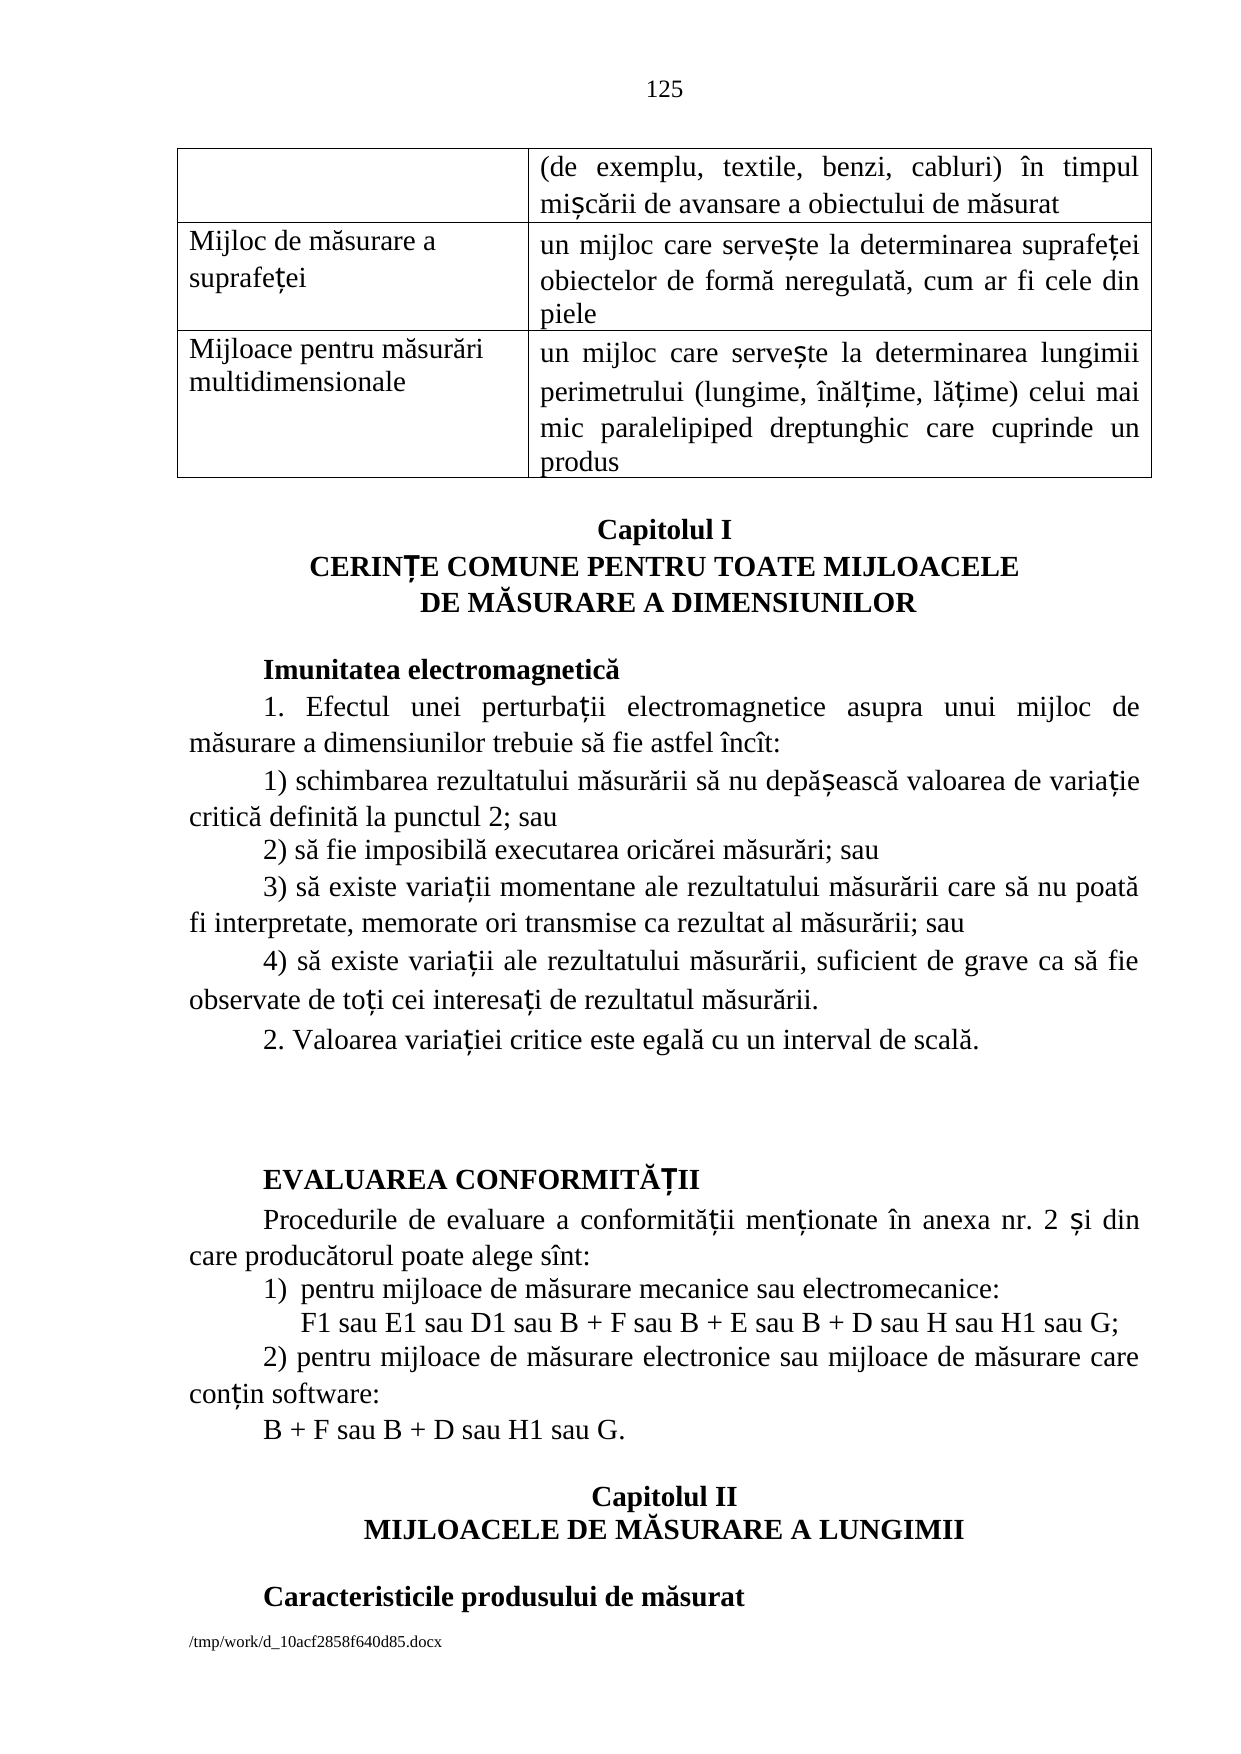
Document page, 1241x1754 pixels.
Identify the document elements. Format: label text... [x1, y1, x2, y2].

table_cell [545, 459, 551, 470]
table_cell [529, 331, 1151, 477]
text 2) pentru mijloace de măsurare electronice sau mijloace de măsurare care conțin software: [189, 1339, 1140, 1412]
text 4) să existe variații ale rezultatului măsurării, suficient de grave ca să fie observate de toți cei interesați de rezultatul măsurării. [189, 939, 1140, 1018]
text Imunitatea electromagnetică [189, 652, 1140, 686]
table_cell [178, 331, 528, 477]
text 1) schimbarea rezultatului măsurării să nu depășească valoarea de variație critică definită la punctul 2; sau [189, 759, 1140, 832]
text Procedurile de evaluare a conformității menționate în anexa nr. 2 și din care producătorul poate alege sînt: [189, 1198, 1140, 1272]
text CERINȚE COMUNE PENTRU TOATE MIJLOACELE [189, 545, 1140, 585]
text 3) să existe variații momentane ale rezultatului măsurării care să nu poată fi interpretate, memorate ori transmise ca rezultat al măsurării; sau [189, 866, 1140, 939]
list pentru mijloace de măsurare mecanice sau electromecanice: [263, 1272, 1140, 1305]
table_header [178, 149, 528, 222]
text 2) să fie imposibilă executarea oricărei măsurări; sau [189, 832, 1140, 866]
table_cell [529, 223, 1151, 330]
text MIJLOACELE DE MĂSURARE A LUNGIMII [189, 1512, 1140, 1546]
text F1 sau E1 sau D1 sau B + F sau B + E sau B + D sau H sau H1 sau G; [300, 1305, 1140, 1339]
text B + F sau B + D sau H1 sau G. [189, 1412, 1140, 1445]
text Caracteristicile produsului de măsurat [189, 1579, 1140, 1613]
text EVALUAREA CONFORMITĂȚII [189, 1159, 1140, 1198]
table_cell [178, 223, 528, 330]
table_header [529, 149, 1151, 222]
text 2. Valoarea variației critice este egală cu un interval de scală. [189, 1018, 1140, 1058]
text 1. Efectul unei perturbații electromagnetice asupra unui mijloc de măsurare a dimensiunilor trebuie să fie astfel încît: [189, 686, 1140, 759]
text Capitolul I [189, 512, 1140, 545]
text DE MĂSURARE A DIMENSIUNILOR [189, 585, 1140, 619]
text Capitolul II [189, 1479, 1140, 1512]
